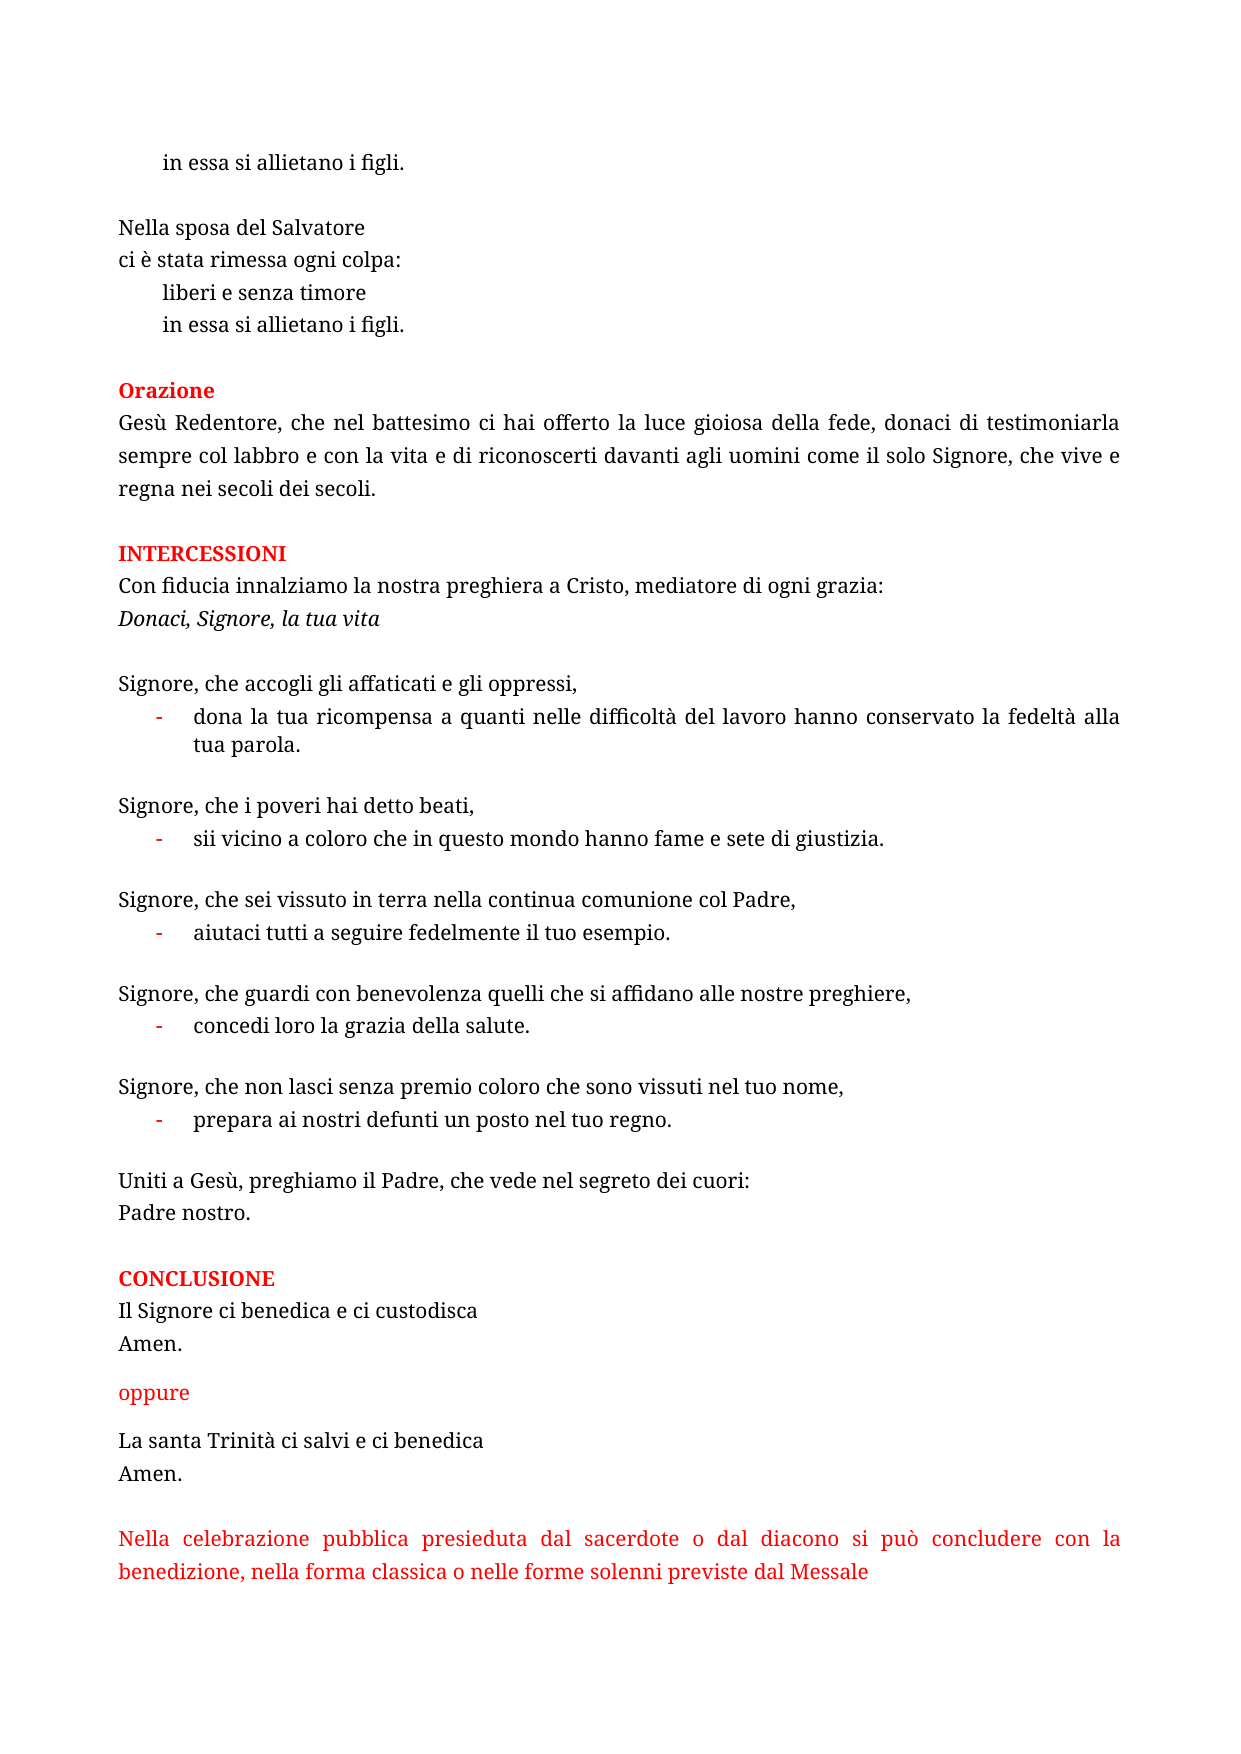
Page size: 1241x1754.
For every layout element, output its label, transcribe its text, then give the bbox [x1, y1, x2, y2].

list prepara ai nostri defunti un posto nel tuo regno. [156, 1105, 1122, 1133]
text Nella sposa del Salvatore [118, 213, 1122, 241]
text Signore, che sei vissuto in terra nella continua comunione col Padre, [118, 885, 1122, 913]
text Padre nostro. [118, 1198, 1122, 1227]
text oppure [118, 1378, 1122, 1406]
text Signore, che non lasci senza premio coloro che sono vissuti nel tuo nome, [118, 1072, 1122, 1101]
list aiutaci tutti a seguire fedelmente il tuo esempio. [156, 918, 1122, 946]
text Orazione [118, 376, 1122, 404]
text Donaci, Signore, la tua vita [118, 604, 1122, 632]
text La santa Trinità ci salvi e ci benedica [118, 1427, 1122, 1455]
text in essa si allietano i figli. [118, 148, 1122, 176]
text ci è stata rimessa ogni colpa: [118, 245, 1122, 274]
text CONCLUSIONE [118, 1264, 1122, 1292]
list dona la tua ricompensa a quanti nelle difficoltà del lavoro hanno conservato la fedeltà alla tua parola. [156, 702, 1122, 759]
text Il Signore ci benedica e ci custodisca [118, 1296, 1122, 1325]
text Amen. [118, 1329, 1122, 1357]
text liberi e senza timore [162, 278, 1122, 306]
list concedi loro la grazia della salute. [156, 1011, 1122, 1040]
text Uniti a Gesù, preghiamo il Padre, che vede nel segreto dei cuori: [118, 1166, 1122, 1194]
text Amen. [118, 1459, 1122, 1488]
text Signore, che accogli gli affaticati e gli oppressi, [118, 669, 1122, 698]
text INTERCESSIONI [118, 539, 1122, 567]
text Signore, che guardi con benevolenza quelli che si affidano alle nostre preghiere, [118, 979, 1122, 1007]
text Nella celebrazione pubblica presieduta dal sacerdote o dal diacono si può concludere con la benedizione, nella forma classica o nelle forme solenni previste dal Messale [118, 1524, 1122, 1586]
text Gesù Redentore, che nel battesimo ci hai offerto la luce gioiosa della fede, donaci di testimoniarla sempre col labbro e con la vita e di riconoscerti davanti agli uomini come il solo Signore, che vive e regna nei secoli dei secoli. [118, 408, 1122, 502]
text Con fiducia innalziamo la nostra preghiera a Cristo, mediatore di ogni grazia: [118, 571, 1122, 600]
text in essa si allietano i figli. [162, 311, 1122, 339]
list sii vicino a coloro che in questo mondo hanno fame e sete di giustizia. [156, 824, 1122, 852]
text Signore, che i poveri hai detto beati, [118, 791, 1122, 820]
